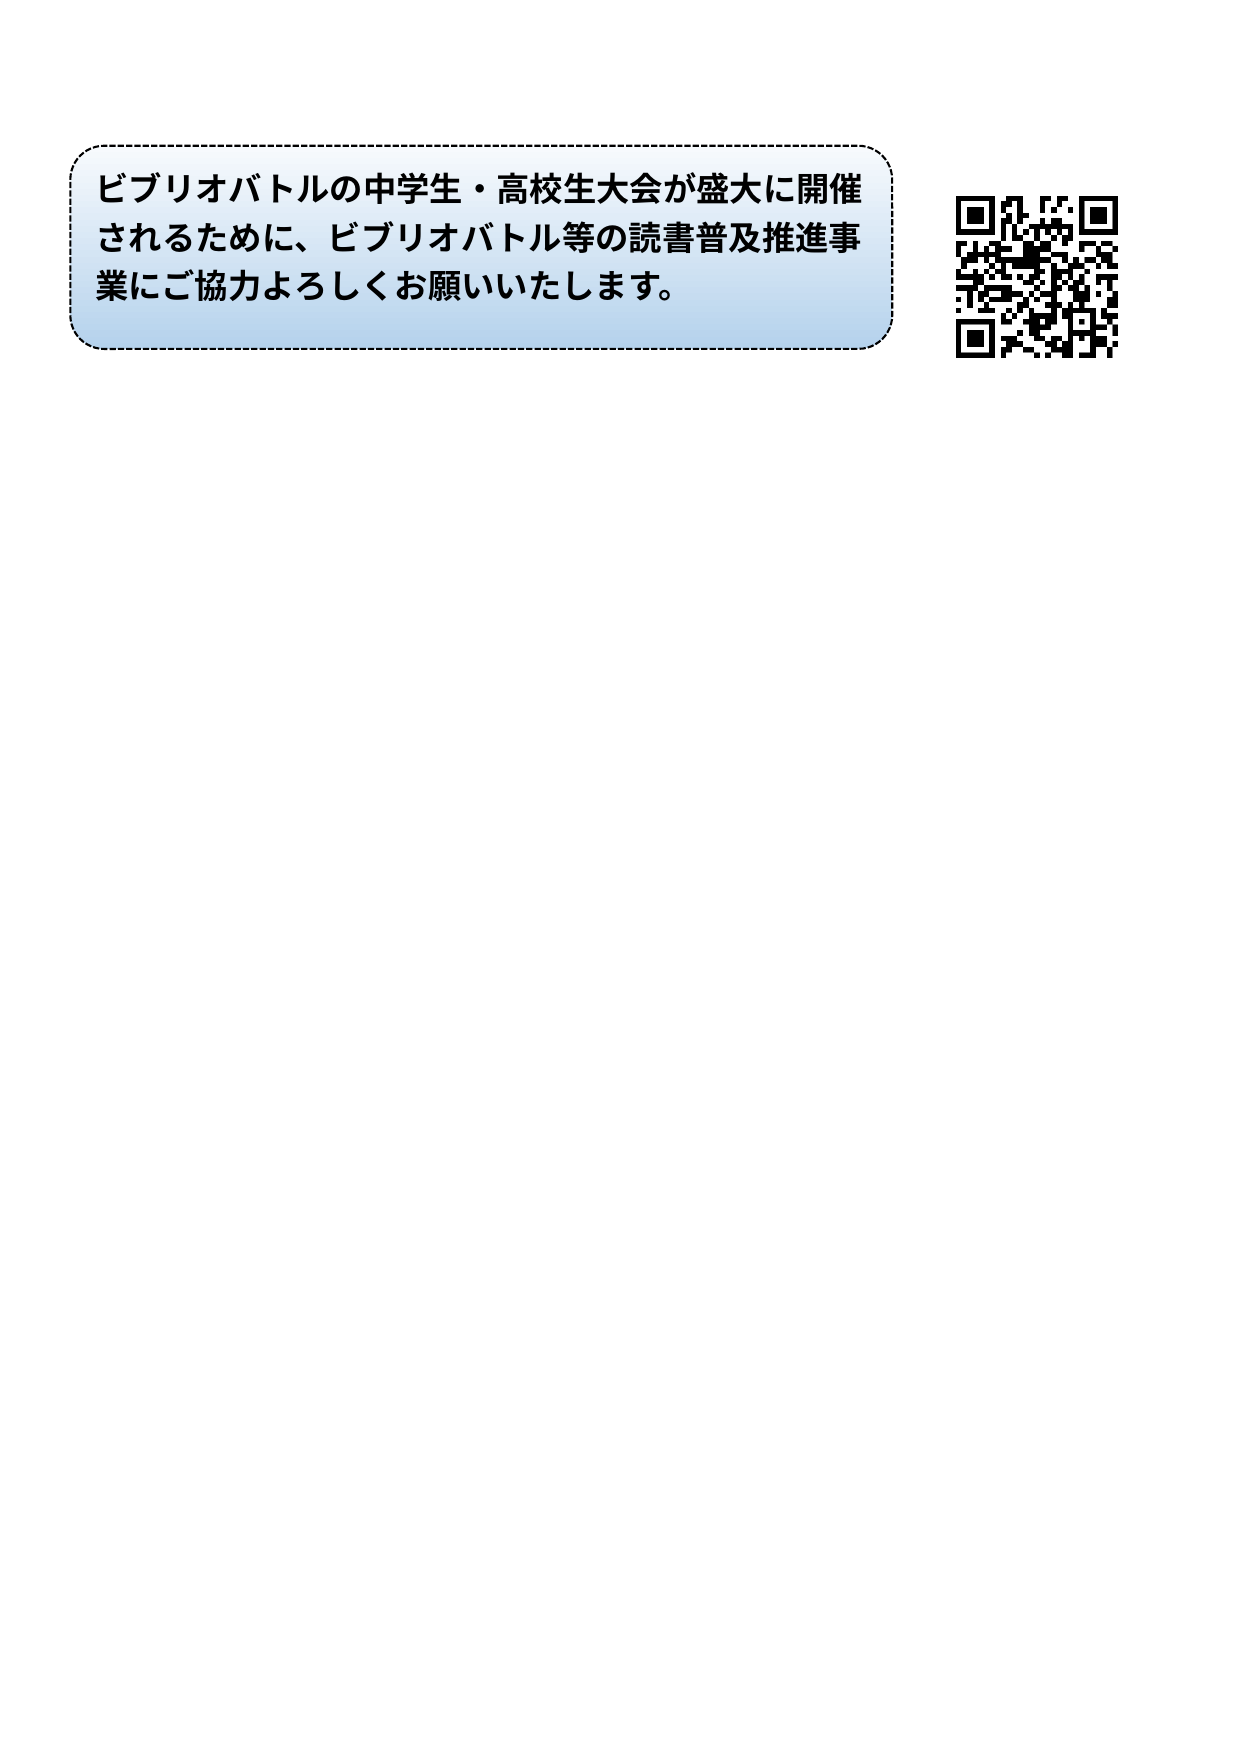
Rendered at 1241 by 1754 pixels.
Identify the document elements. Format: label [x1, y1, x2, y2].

picture [933, 173, 1140, 380]
